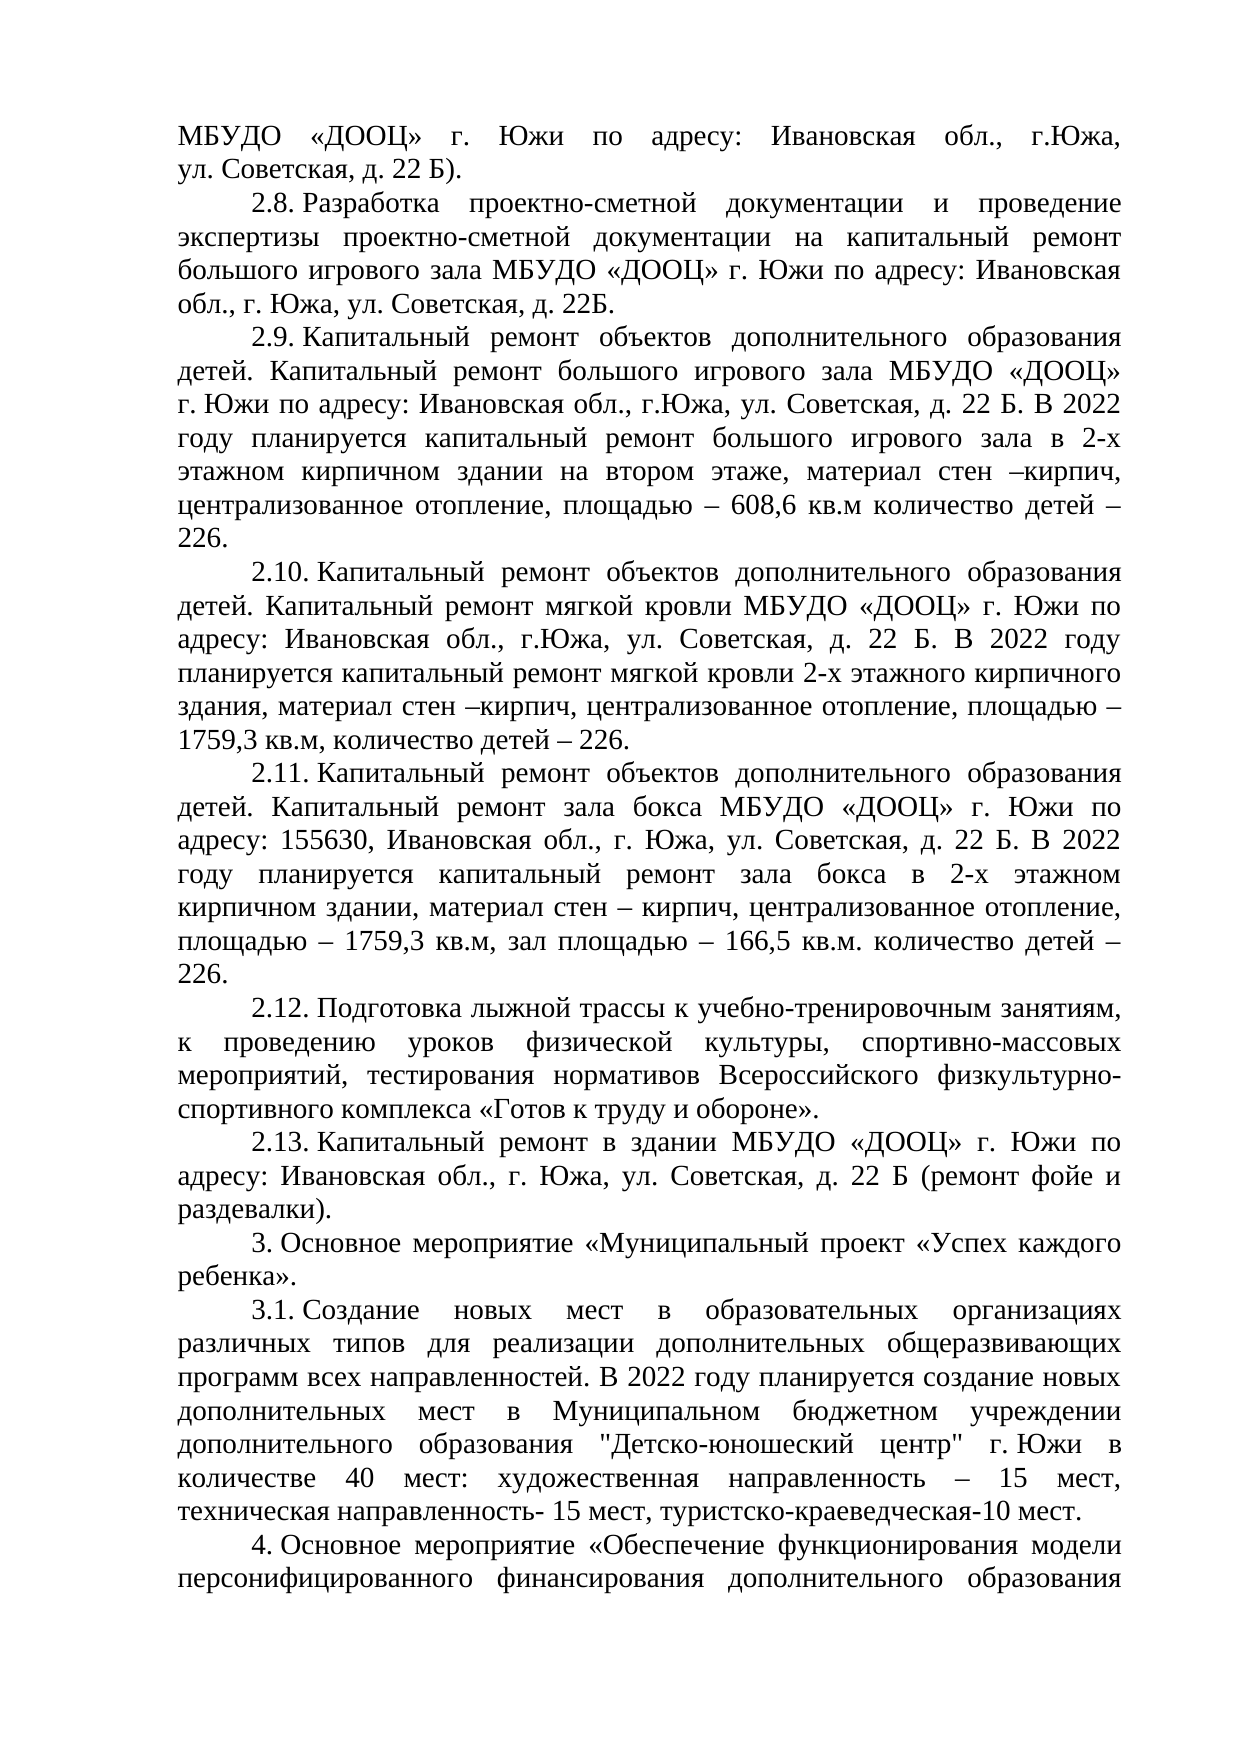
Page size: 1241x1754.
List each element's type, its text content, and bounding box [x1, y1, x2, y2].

text 2.8. Разработка проектно-сметной документации и проведение экспертизы проектно-сметной документации на капитальный ремонт большого игрового зала МБУДО «ДООЦ» г. Южи по адресу: Ивановская обл., г. Южа, ул. Советская, д. 22Б. [177, 185, 1122, 319]
text 2.10. Капитальный ремонт объектов дополнительного образования детей. Капитальный ремонт мягкой кровли МБУДО «ДООЦ» г. Южи по адресу: Ивановская обл., г.Южа, ул. Советская, д. 22 Б. В 2022 году планируется капитальный ремонт мягкой кровли 2-х этажного кирпичного здания, материал стен –кирпич, централизованное отопление, площадью – 1759,3 кв.м, количество детей – 226. [177, 554, 1122, 755]
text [177, 1527, 1122, 1594]
text 2.13. Капитальный ремонт в здании МБУДО «ДООЦ» г. Южи по адресу: Ивановская обл., г. Южа, ул. Советская, д. 22 Б (ремонт фойе и раздевалки). [177, 1124, 1122, 1225]
text 2.12. Подготовка лыжной трассы к учебно-тренировочным занятиям, к проведению уроков физической культуры, спортивно-массовых мероприятий, тестирования нормативов Всероссийского физкультурно-спортивного комплекса «Готов к труду и обороне». [177, 990, 1122, 1124]
text 3.1. Создание новых мест в образовательных организациях различных типов для реализации дополнительных общеразвивающих программ всех направленностей. В 2022 году планируется создание новых дополнительных мест в Муниципальном бюджетном учреждении дополнительного образования "Детско-юношеский центр" г. Южи в количестве 40 мест: художественная направленность – 15 мест, техническая направленность- 15 мест, туристско-краеведческая-10 мест. [177, 1292, 1122, 1527]
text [177, 118, 1122, 185]
text 2.11. Капитальный ремонт объектов дополнительного образования детей. Капитальный ремонт зала бокса МБУДО «ДООЦ» г. Южи по адресу: 155630, Ивановская обл., г. Южа, ул. Советская, д. 22 Б. В 2022 году планируется капитальный ремонт зала бокса в 2-х этажном кирпичном здании, материал стен – кирпич, централизованное отопление, площадью – 1759,3 кв.м, зал площадью – 166,5 кв.м. количество детей – 226. [177, 755, 1122, 990]
text 3. Основное мероприятие «Муниципальный проект «Успех каждого ребенка». [177, 1225, 1122, 1292]
text 2.9. Капитальный ремонт объектов дополнительного образования детей. Капитальный ремонт большого игрового зала МБУДО «ДООЦ» г. Южи по адресу: Ивановская обл., г.Южа, ул. Советская, д. 22 Б. В 2022 году планируется капитальный ремонт большого игрового зала в 2-х этажном кирпичном здании на втором этаже, материал стен –кирпич, централизованное отопление, площадью – 608,6 кв.м количество детей – 226. [177, 319, 1122, 554]
